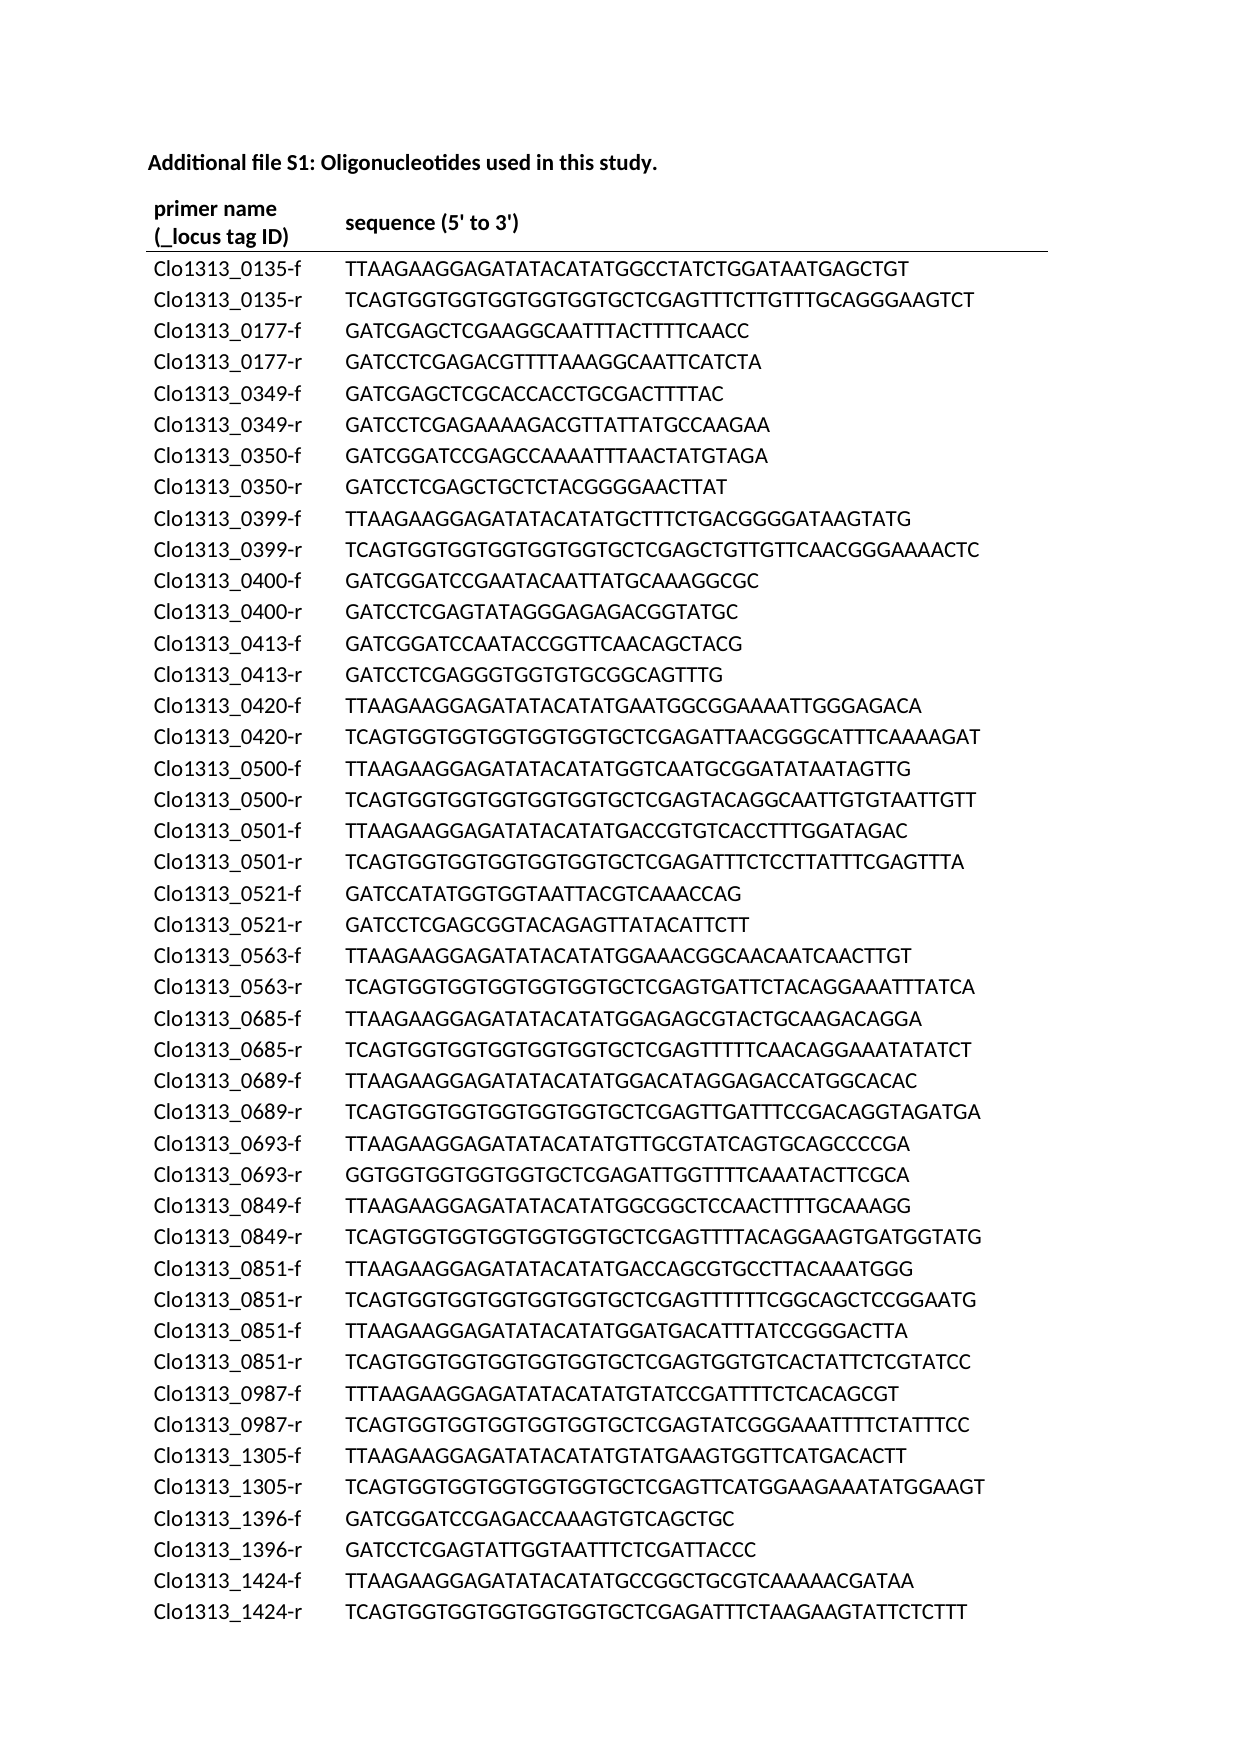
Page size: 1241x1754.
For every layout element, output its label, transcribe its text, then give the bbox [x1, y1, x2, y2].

table_cell Clo1313_0521-r [146, 907, 338, 938]
table_cell Clo1313_0400-f [146, 563, 338, 594]
table_cell TTAAGAAGGAGATATACATATGACCAGCGTGCCTTACAAATGGG [338, 1251, 1048, 1282]
table_cell Clo1313_0501-r [146, 844, 338, 876]
table_cell GATCGAGCTCGCACCACCTGCGACTTTTAC [338, 376, 1048, 407]
table_cell Clo1313_0177-r [146, 344, 338, 376]
table_cell Clo1313_0851-f [146, 1313, 338, 1344]
table_cell Clo1313_0399-r [146, 532, 338, 563]
table_cell GATCGGATCCAATACCGGTTCAACAGCTACG [338, 626, 1048, 657]
table_header sequence (5' to 3') [338, 195, 1048, 251]
table_cell Clo1313_0399-f [146, 501, 338, 532]
table_cell GATCGAGCTCGAAGGCAATTTACTTTTCAACC [338, 313, 1048, 344]
table_cell Clo1313_0693-r [146, 1157, 338, 1188]
table_cell TTAAGAAGGAGATATACATATGACCGTGTCACCTTTGGATAGAC [338, 813, 1048, 844]
table_cell Clo1313_0420-r [146, 719, 338, 751]
table_cell GATCGGATCCGAGACCAAAGTGTCAGCTGC [338, 1501, 1048, 1532]
table_cell TCAGTGGTGGTGGTGGTGGTGCTCGAGTGATTCTACAGGAAATTTATCA [338, 969, 1048, 1001]
table_cell Clo1313_1424-f [146, 1563, 338, 1594]
table_cell TCAGTGGTGGTGGTGGTGGTGCTCGAGTTTCTTGTTTGCAGGGAAGTCT [338, 282, 1048, 313]
table_cell Clo1313_0849-f [146, 1188, 338, 1219]
table_cell Clo1313_0413-r [146, 657, 338, 688]
text Additional file S1: Oligonucleotides used in this study. [148, 148, 1093, 176]
table_cell GATCGGATCCGAGCCAAAATTTAACTATGTAGA [338, 438, 1048, 469]
table_cell Clo1313_0851-r [146, 1282, 338, 1313]
table_cell Clo1313_1305-f [146, 1438, 338, 1469]
table_cell TTAAGAAGGAGATATACATATGGAAACGGCAACAATCAACTTGT [338, 938, 1048, 969]
table_cell Clo1313_0135-f [146, 252, 338, 282]
table_cell GATCCTCGAGAAAAGACGTTATTATGCCAAGAA [338, 407, 1048, 438]
table_cell TCAGTGGTGGTGGTGGTGGTGCTCGAGATTAACGGGCATTTCAAAAGAT [338, 719, 1048, 751]
table_cell TTAAGAAGGAGATATACATATGGCCTATCTGGATAATGAGCTGT [338, 252, 1048, 282]
table_cell GATCCTCGAGTATTGGTAATTTCTCGATTACCC [338, 1532, 1048, 1563]
table_cell TCAGTGGTGGTGGTGGTGGTGCTCGAGTTTTTCAACAGGAAATATATCT [338, 1032, 1048, 1063]
table_cell Clo1313_0563-r [146, 969, 338, 1001]
table_cell Clo1313_1424-r [146, 1594, 338, 1626]
table_cell GATCGGATCCGAATACAATTATGCAAAGGCGC [338, 563, 1048, 594]
table_cell TTAAGAAGGAGATATACATATGAATGGCGGAAAATTGGGAGACA [338, 688, 1048, 719]
table_cell Clo1313_0685-r [146, 1032, 338, 1063]
table_cell Clo1313_0987-r [146, 1407, 338, 1438]
table_cell Clo1313_0521-f [146, 876, 338, 907]
table_cell TCAGTGGTGGTGGTGGTGGTGCTCGAGCTGTTGTTCAACGGGAAAACTC [338, 532, 1048, 563]
table_cell TCAGTGGTGGTGGTGGTGGTGCTCGAGTATCGGGAAATTTTCTATTTCC [338, 1407, 1048, 1438]
table_cell GATCCTCGAGCTGCTCTACGGGGAACTTAT [338, 469, 1048, 501]
table_header primer name (_locus tag ID) [146, 195, 338, 251]
table_cell Clo1313_0500-r [146, 782, 338, 813]
table_cell TCAGTGGTGGTGGTGGTGGTGCTCGAGTTCATGGAAGAAATATGGAAGT [338, 1469, 1048, 1501]
table_cell Clo1313_0987-f [146, 1376, 338, 1407]
table_cell Clo1313_0693-f [146, 1126, 338, 1157]
table_cell TCAGTGGTGGTGGTGGTGGTGCTCGAGTTTTTTCGGCAGCTCCGGAATG [338, 1282, 1048, 1313]
table_cell TTAAGAAGGAGATATACATATGGACATAGGAGACCATGGCACAC [338, 1063, 1048, 1094]
table_cell Clo1313_0177-f [146, 313, 338, 344]
table_cell Clo1313_0350-r [146, 469, 338, 501]
table_cell TTAAGAAGGAGATATACATATGGCGGCTCCAACTTTTGCAAAGG [338, 1188, 1048, 1219]
table_cell Clo1313_0501-f [146, 813, 338, 844]
table_cell Clo1313_0851-f [146, 1251, 338, 1282]
table_cell TCAGTGGTGGTGGTGGTGGTGCTCGAGTTGATTTCCGACAGGTAGATGA [338, 1094, 1048, 1126]
table_cell Clo1313_1396-r [146, 1532, 338, 1563]
table_cell Clo1313_0349-r [146, 407, 338, 438]
table_cell Clo1313_0500-f [146, 751, 338, 782]
table_cell Clo1313_0400-r [146, 594, 338, 626]
table_cell Clo1313_0685-f [146, 1001, 338, 1032]
table_cell Clo1313_0851-r [146, 1344, 338, 1376]
table_cell TTAAGAAGGAGATATACATATGGTCAATGCGGATATAATAGTTG [338, 751, 1048, 782]
table_cell GATCCTCGAGCGGTACAGAGTTATACATTCTT [338, 907, 1048, 938]
table_cell TCAGTGGTGGTGGTGGTGGTGCTCGAGTGGTGTCACTATTCTCGTATCC [338, 1344, 1048, 1376]
table_cell GATCCATATGGTGGTAATTACGTCAAACCAG [338, 876, 1048, 907]
table_cell Clo1313_0413-f [146, 626, 338, 657]
table_cell TTAAGAAGGAGATATACATATGTATGAAGTGGTTCATGACACTT [338, 1438, 1048, 1469]
table_cell Clo1313_0689-r [146, 1094, 338, 1126]
table_cell Clo1313_0135-r [146, 282, 338, 313]
table_cell TCAGTGGTGGTGGTGGTGGTGCTCGAGATTTCTCCTTATTTCGAGTTTA [338, 844, 1048, 876]
table_cell Clo1313_0420-f [146, 688, 338, 719]
table_cell GGTGGTGGTGGTGGTGCTCGAGATTGGTTTTCAAATACTTCGCA [338, 1157, 1048, 1188]
table_cell TCAGTGGTGGTGGTGGTGGTGCTCGAGTTTTACAGGAAGTGATGGTATG [338, 1219, 1048, 1251]
table_cell GATCCTCGAGACGTTTTAAAGGCAATTCATCTA [338, 344, 1048, 376]
table_cell TTAAGAAGGAGATATACATATGGAGAGCGTACTGCAAGACAGGA [338, 1001, 1048, 1032]
table_cell Clo1313_0350-f [146, 438, 338, 469]
table_cell TCAGTGGTGGTGGTGGTGGTGCTCGAGTACAGGCAATTGTGTAATTGTT [338, 782, 1048, 813]
table_cell Clo1313_1396-f [146, 1501, 338, 1532]
table_cell TCAGTGGTGGTGGTGGTGGTGCTCGAGATTTCTAAGAAGTATTCTCTTT [338, 1594, 1048, 1626]
table_cell Clo1313_0349-f [146, 376, 338, 407]
table_cell TTAAGAAGGAGATATACATATGCCGGCTGCGTCAAAAACGATAA [338, 1563, 1048, 1594]
table_cell Clo1313_0563-f [146, 938, 338, 969]
table_cell Clo1313_0689-f [146, 1063, 338, 1094]
table_cell TTAAGAAGGAGATATACATATGCTTTCTGACGGGGATAAGTATG [338, 501, 1048, 532]
table_cell Clo1313_1305-r [146, 1469, 338, 1501]
table_cell TTAAGAAGGAGATATACATATGGATGACATTTATCCGGGACTTA [338, 1313, 1048, 1344]
table_cell GATCCTCGAGGGTGGTGTGCGGCAGTTTG [338, 657, 1048, 688]
table_cell GATCCTCGAGTATAGGGAGAGACGGTATGC [338, 594, 1048, 626]
table_cell Clo1313_0849-r [146, 1219, 338, 1251]
table_cell TTAAGAAGGAGATATACATATGTTGCGTATCAGTGCAGCCCCGA [338, 1126, 1048, 1157]
table_cell TTTAAGAAGGAGATATACATATGTATCCGATTTTCTCACAGCGT [338, 1376, 1048, 1407]
